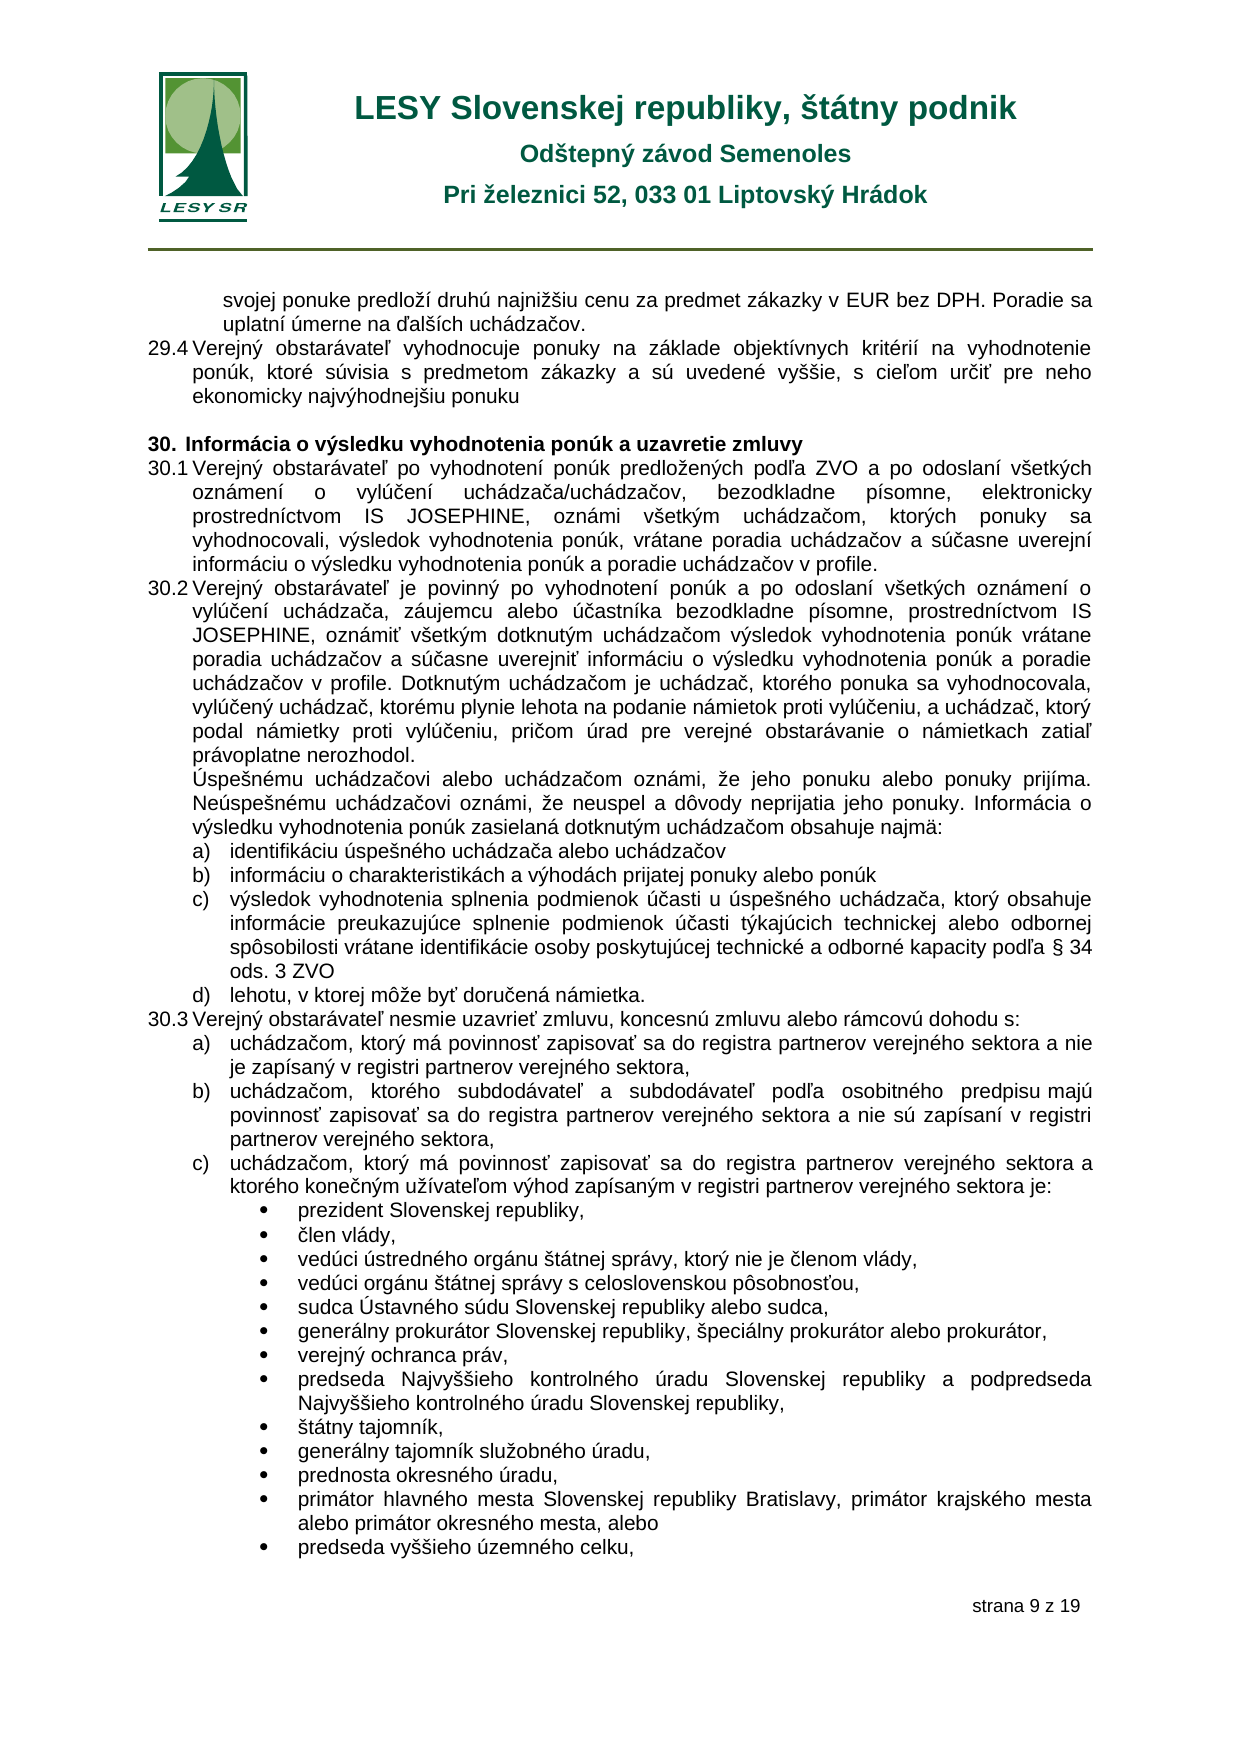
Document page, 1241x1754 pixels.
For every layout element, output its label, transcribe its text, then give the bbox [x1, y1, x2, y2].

list štátny tajomník, [260, 1415, 1093, 1439]
list Informácia o výsledku vyhodnotenia ponúk a uzavretie zmluvy [148, 432, 1093, 456]
list Verejný obstarávateľ je povinný po vyhodnotení ponúk a po odoslaní všetkých oznámení o vylúčení uchádzača, záujemcu alebo účastníka bezodkladne písomne, prostredníctvom IS JOSEPHINE, oznámiť všetkým dotknutým uchádzačom výsledok vyhodnotenia ponúk vrátane poradia uchádzačov a súčasne uverejniť informáciu o výsledku vyhodnotenia ponúk a poradie uchádzačov v profile. Dotknutým uchádzačom je uchádzač, ktorého ponuka sa vyhodnocovala, vylúčený uchádzač, ktorému plynie lehota na podanie námietok proti vylúčeniu, a uchádzač, ktorý podal námietky proti vylúčeniu, pričom úrad pre verejné obstarávanie o námietkach zatiaľ právoplatne nerozhodol. [148, 575, 1093, 767]
list prednosta okresného úradu, [260, 1463, 1093, 1487]
list identifikáciu úspešného uchádzača alebo uchádzačov [192, 839, 1093, 863]
list výsledok vyhodnotenia splnenia podmienok účasti u úspešného uchádzača, ktorý obsahuje informácie preukazujúce splnenie podmienok účasti týkajúcich technickej alebo odbornej spôsobilosti vrátane identifikácie osoby poskytujúcej technické a odborné kapacity podľa § 34 ods. 3 ZVO [192, 887, 1093, 983]
list vedúci orgánu štátnej správy s celoslovenskou pôsobnosťou, [260, 1271, 1093, 1294]
list primátor hlavného mesta Slovenskej republiky Bratislavy, primátor krajského mesta alebo primátor okresného mesta, alebo [260, 1487, 1093, 1535]
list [185, 288, 1093, 336]
list generálny prokurátor Slovenskej republiky, špeciálny prokurátor alebo prokurátor, [260, 1319, 1093, 1343]
list vedúci ústredného orgánu štátnej správy, ktorý nie je členom vlády, [260, 1246, 1093, 1271]
list Verejný obstarávateľ po vyhodnotení ponúk predložených podľa ZVO a po odoslaní všetkých oznámení o vylúčení uchádzača/uchádzačov, bezodkladne písomne, elektronicky prostredníctvom IS JOSEPHINE, oznámi všetkým uchádzačom, ktorých ponuky sa vyhodnocovali, výsledok vyhodnotenia ponúk, vrátane poradia uchádzačov a súčasne uverejní informáciu o výsledku vyhodnotenia ponúk a poradie uchádzačov v profile. [148, 456, 1093, 575]
list generálny tajomník služobného úradu, [260, 1439, 1093, 1463]
list lehotu, v ktorej môže byť doručená námietka. [192, 983, 1093, 1007]
list uchádzačom, ktorého subdodávateľ a subdodávateľ podľa osobitného predpisu majú povinnosť zapisovať sa do registra partnerov verejného sektora a nie sú zapísaní v registri partnerov verejného sektora, [192, 1078, 1093, 1150]
list člen vlády, [260, 1222, 1093, 1246]
list predseda vyššieho územného celku, [260, 1535, 1093, 1559]
list Verejný obstarávateľ vyhodnocuje ponuky na základe objektívnych kritérií na vyhodnotenie ponúk, ktoré súvisia s predmetom zákazky a sú uvedené vyššie, s cieľom určiť pre neho ekonomicky najvýhodnejšiu ponuku [148, 336, 1093, 408]
list verejný ochranca práv, [260, 1343, 1093, 1367]
list uchádzačom, ktorý má povinnosť zapisovať sa do registra partnerov verejného sektora a nie je zapísaný v registri partnerov verejného sektora, [192, 1031, 1093, 1078]
list informáciu o charakteristikách a výhodách prijatej ponuky alebo ponúk [192, 863, 1093, 887]
list sudca Ústavného súdu Slovenskej republiky alebo sudca, [260, 1294, 1093, 1319]
list Verejný obstarávateľ nesmie uzavrieť zmluvu, koncesnú zmluvu alebo rámcovú dohodu s: [148, 1007, 1093, 1031]
list uchádzačom, ktorý má povinnosť zapisovať sa do registra partnerov verejného sektora a ktorého konečným užívateľom výhod zapísaným v registri partnerov verejného sektora je: [192, 1150, 1093, 1198]
list prezident Slovenskej republiky, [260, 1198, 1093, 1222]
list predseda Najvyššieho kontrolného úradu Slovenskej republiky a podpredseda Najvyššieho kontrolného úradu Slovenskej republiky, [260, 1367, 1093, 1415]
list Úspešnému uchádzačovi alebo uchádzačom oznámi, že jeho ponuku alebo ponuky prijíma. Neúspešnému uchádzačovi oznámi, že neuspel a dôvody neprijatia jeho ponuky. Informácia o výsledku vyhodnotenia ponúk zasielaná dotknutým uchádzačom obsahuje najmä: [192, 767, 1093, 839]
